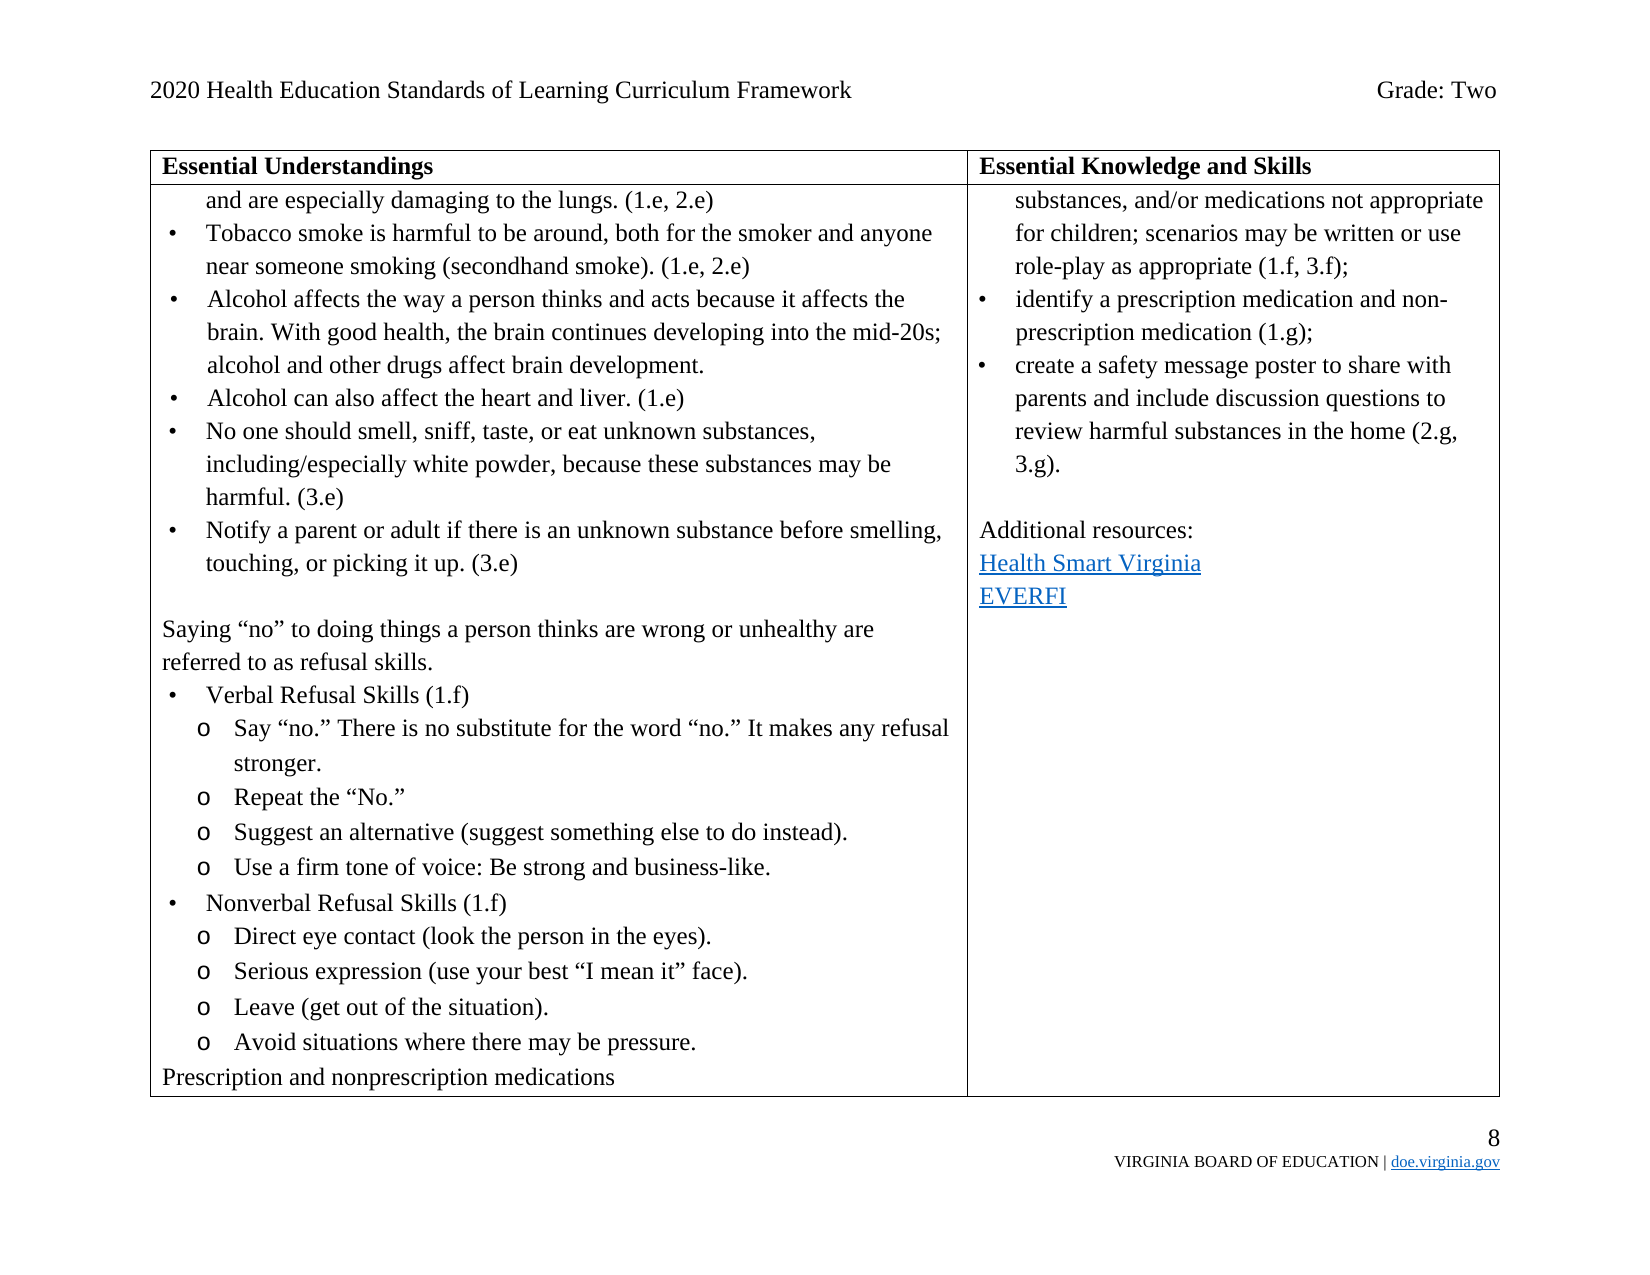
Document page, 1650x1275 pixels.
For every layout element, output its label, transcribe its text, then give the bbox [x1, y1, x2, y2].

table_header Essential Knowledge and Skills [968, 151, 1499, 184]
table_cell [151, 185, 967, 1096]
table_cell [968, 185, 1499, 1096]
table_header Essential Understandings [151, 151, 967, 184]
